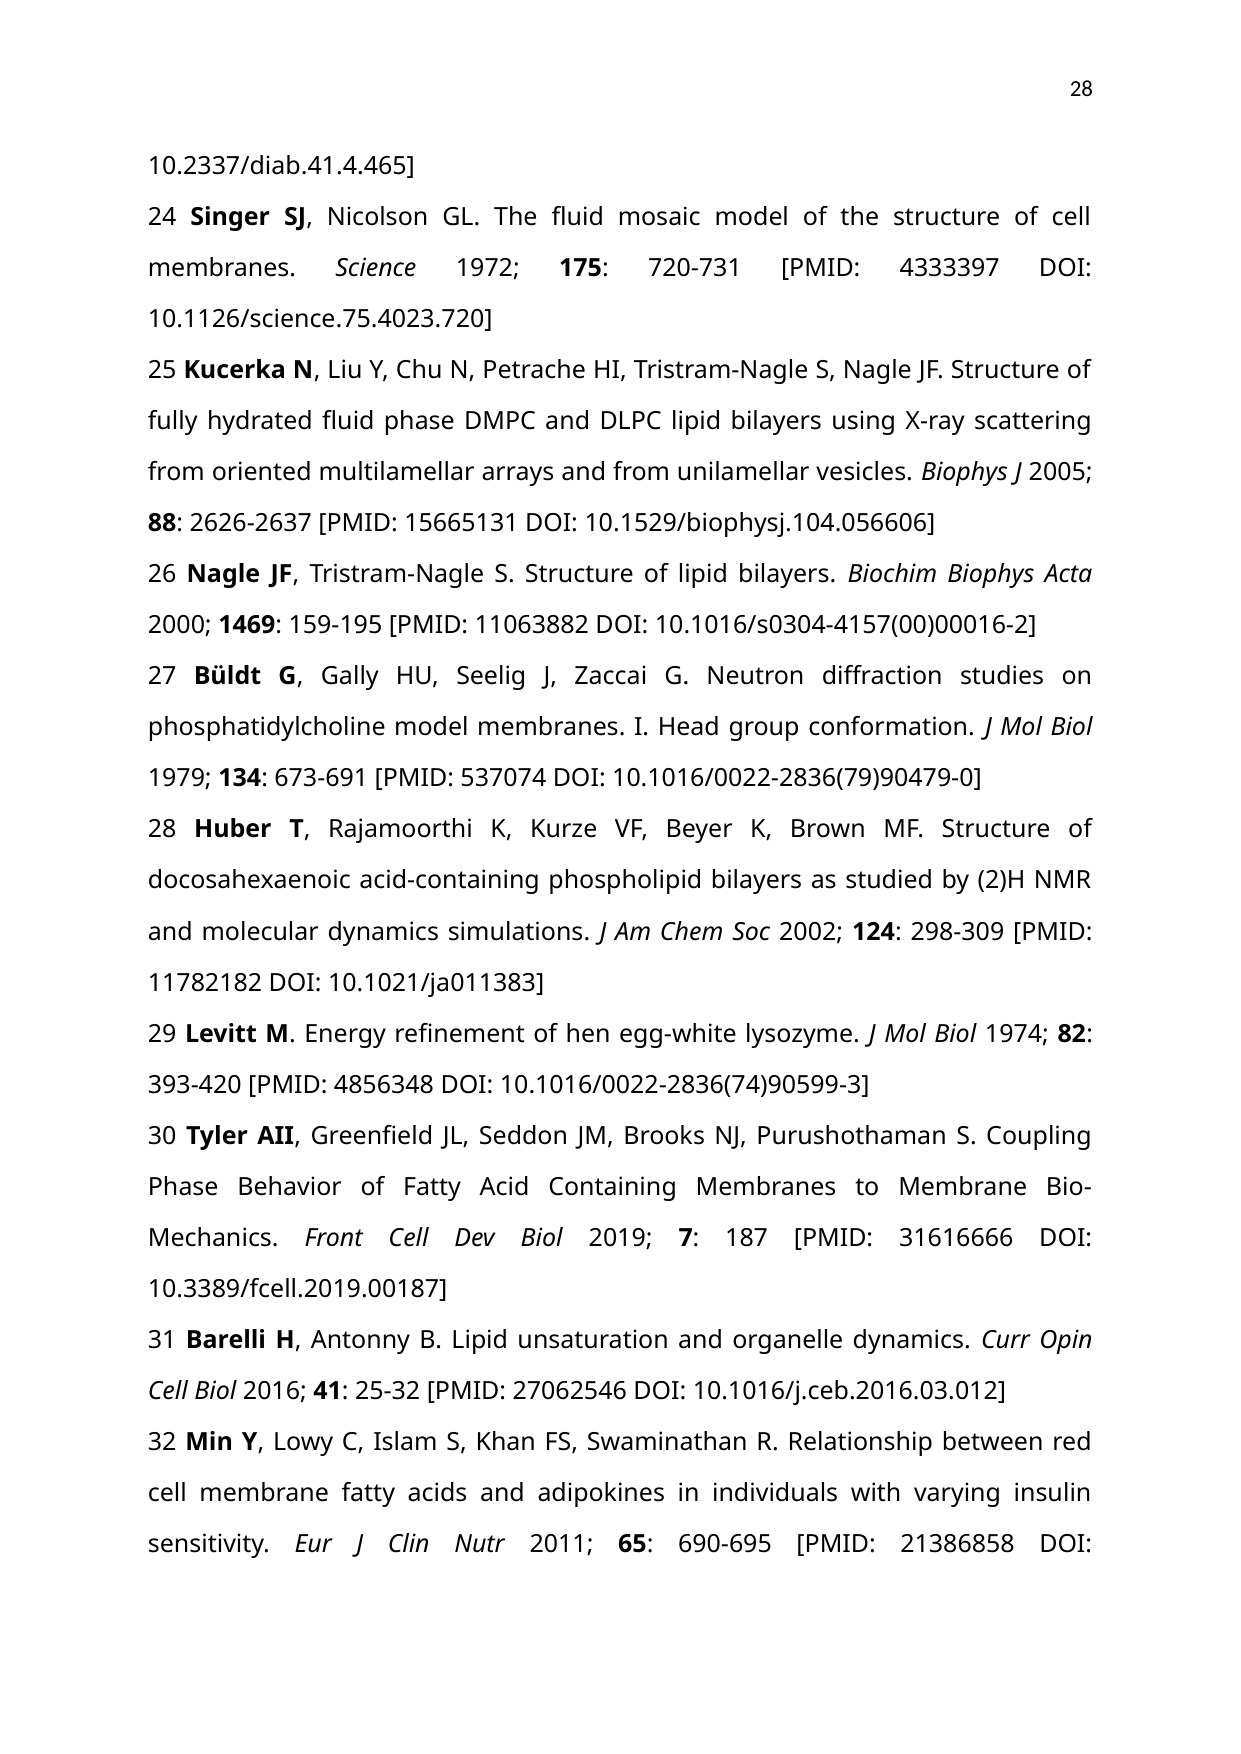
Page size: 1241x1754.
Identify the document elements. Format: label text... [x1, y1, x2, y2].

text 25 Kucerka N, Liu Y, Chu N, Petrache HI, Tristram-Nagle S, Nagle JF. Structure of fully hydrated fluid phase DMPC and DLPC lipid bilayers using X-ray scattering from oriented multilamellar arrays and from unilamellar vesicles. Biophys J 2005; 88: 2626-2637 [PMID: 15665131 DOI: 10.1529/biophysj.104.056606] [148, 352, 1093, 539]
text 30 Tyler AII, Greenfield JL, Seddon JM, Brooks NJ, Purushothaman S. Coupling Phase Behavior of Fatty Acid Containing Membranes to Membrane Bio-Mechanics. Front Cell Dev Biol 2019; 7: 187 [PMID: 31616666 DOI: 10.3389/fcell.2019.00187] [148, 1117, 1093, 1304]
text 29 Levitt M. Energy refinement of hen egg-white lysozyme. J Mol Biol 1974; 82: 393-420 [PMID: 4856348 DOI: 10.1016/0022-2836(74)90599-3] [148, 1015, 1093, 1100]
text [148, 148, 1093, 182]
text 31 Barelli H, Antonny B. Lipid unsaturation and organelle dynamics. Curr Opin Cell Biol 2016; 41: 25-32 [PMID: 27062546 DOI: 10.1016/j.ceb.2016.03.012] [148, 1322, 1093, 1407]
text 26 Nagle JF, Tristram-Nagle S. Structure of lipid bilayers. Biochim Biophys Acta 2000; 1469: 159-195 [PMID: 11063882 DOI: 10.1016/s0304-4157(00)00016-2] [148, 556, 1093, 641]
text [148, 1424, 1093, 1560]
text 28 Huber T, Rajamoorthi K, Kurze VF, Beyer K, Brown MF. Structure of docosahexaenoic acid-containing phospholipid bilayers as studied by (2)H NMR and molecular dynamics simulations. J Am Chem Soc 2002; 124: 298-309 [PMID: 11782182 DOI: 10.1021/ja011383] [148, 811, 1093, 998]
text 27 Büldt G, Gally HU, Seelig J, Zaccai G. Neutron diffraction studies on phosphatidylcholine model membranes. I. Head group conformation. J Mol Biol 1979; 134: 673-691 [PMID: 537074 DOI: 10.1016/0022-2836(79)90479-0] [148, 658, 1093, 794]
text 24 Singer SJ, Nicolson GL. The fluid mosaic model of the structure of cell membranes. Science 1972; 175: 720-731 [PMID: 4333397 DOI: 10.1126/science.75.4023.720] [148, 199, 1093, 335]
